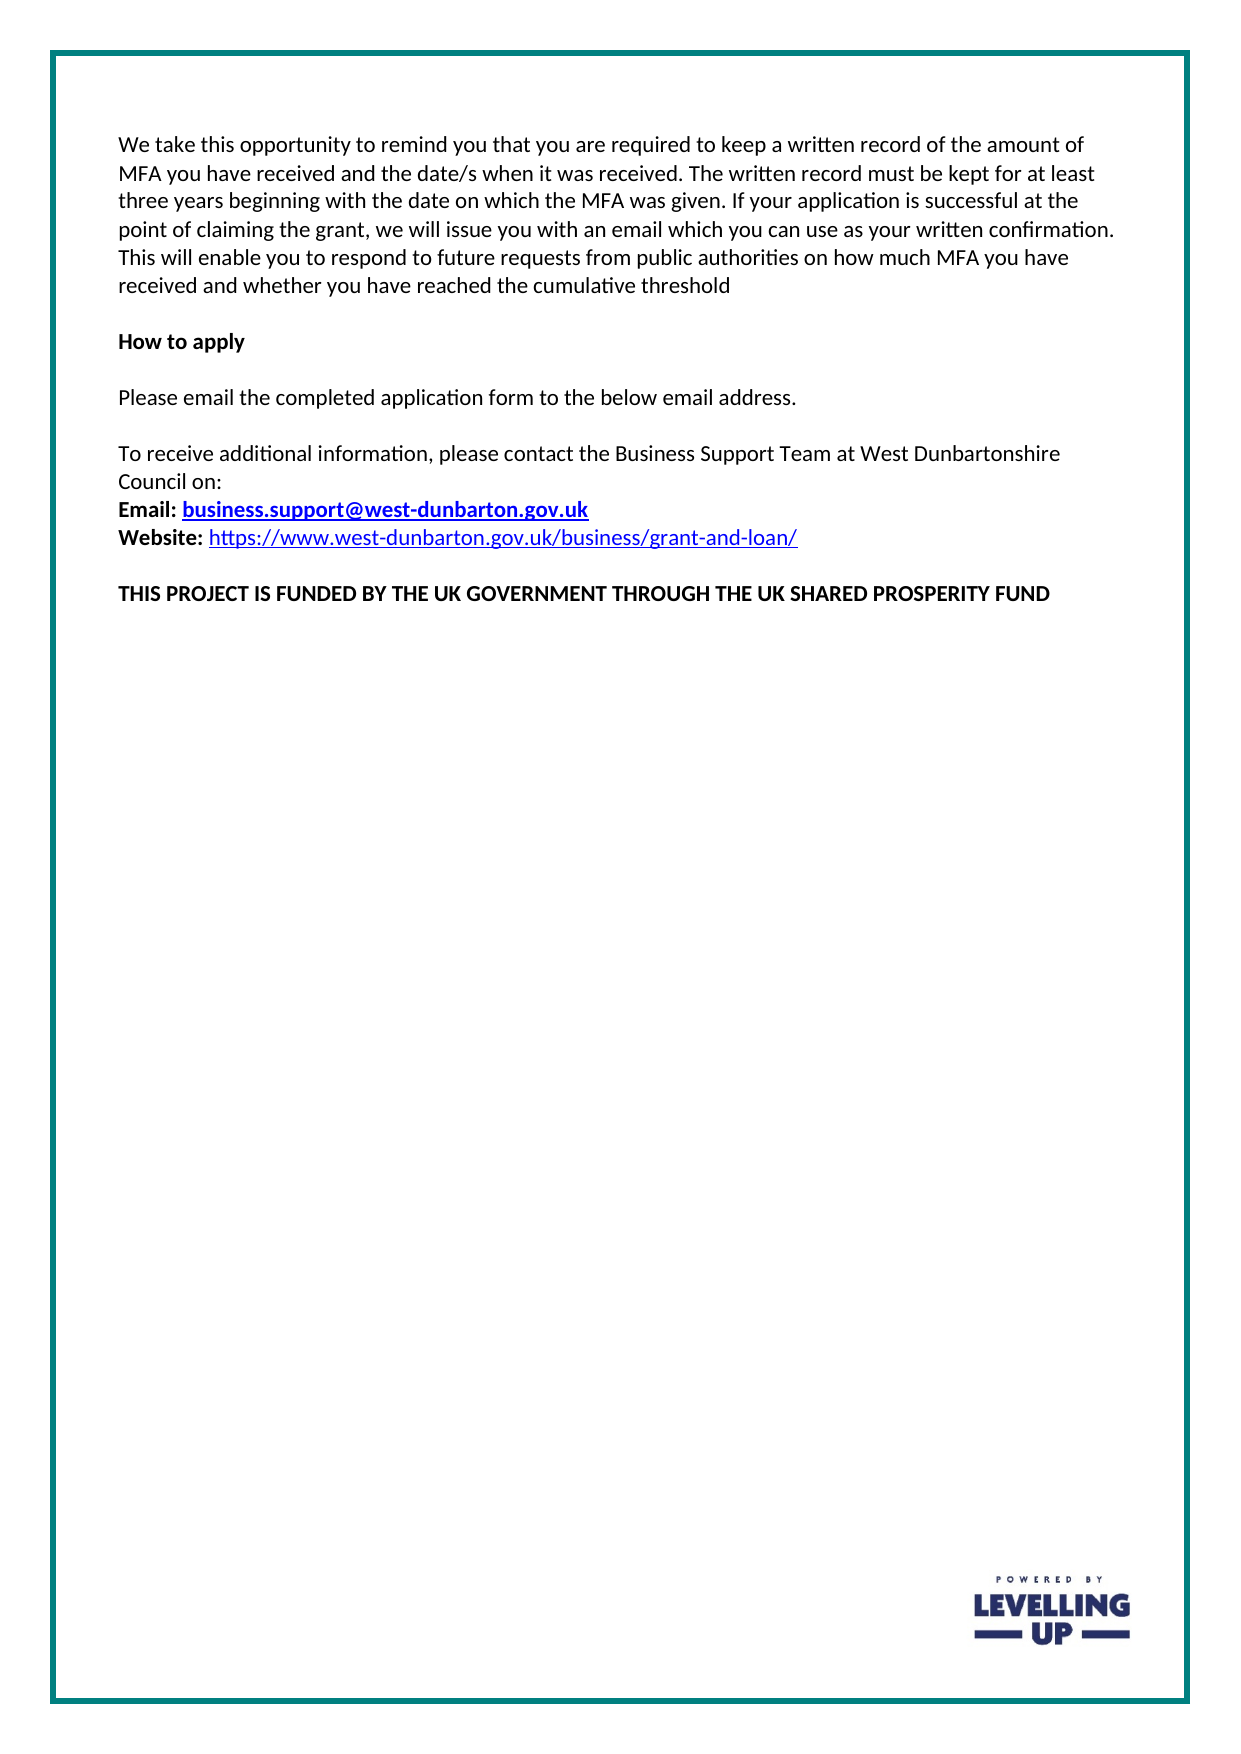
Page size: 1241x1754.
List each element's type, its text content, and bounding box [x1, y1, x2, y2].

text Email: business.support@west-dunbarton.gov.uk [118, 495, 1122, 523]
picture [934, 1538, 1171, 1693]
text Website: https://www.west-dunbarton.gov.uk/business/grant-and-loan/ [118, 523, 1122, 551]
text We take this opportunity to remind you that you are required to keep a written record of the amount of MFA you have received and the date/s when it was received. The written record must be kept for at least three years beginning with the date on which the MFA was given. If your application is successful at the point of claiming the grant, we will issue you with an email which you can use as your written confirmation. This will enable you to respond to future requests from public authorities on how much MFA you have received and whether you have reached the cumulative threshold [118, 131, 1122, 299]
text This project is funded by the UK government through the UK Shared Prosperity Fund [118, 579, 1122, 607]
text To receive additional information, please contact the Business Support Team at West Dunbartonshire Council on: [118, 439, 1122, 495]
text How to apply [118, 327, 1122, 355]
text Please email the completed application form to the below email address. [118, 383, 1122, 411]
